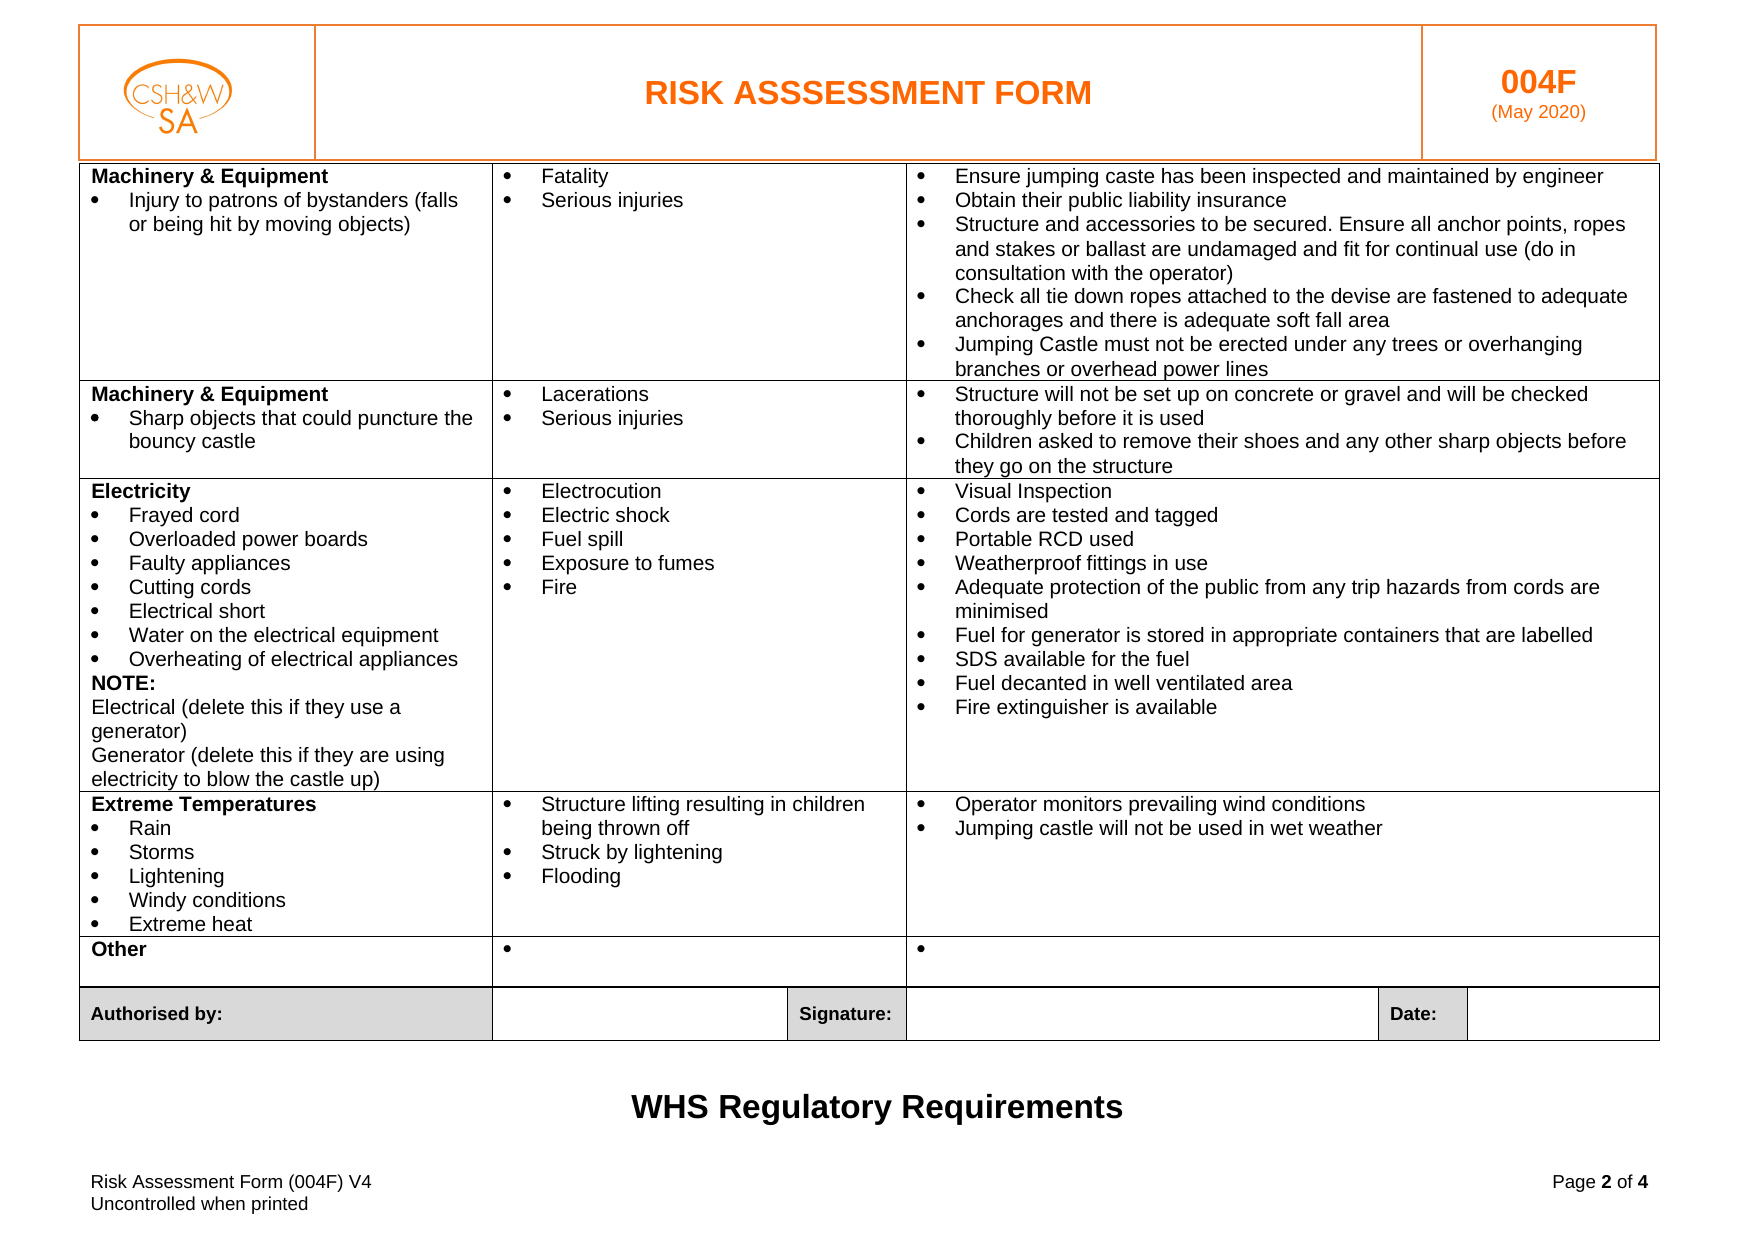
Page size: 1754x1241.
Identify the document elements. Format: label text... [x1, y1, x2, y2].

table_header [1468, 988, 1659, 1040]
table_cell Fatality Serious injuries [493, 164, 906, 380]
table_cell [907, 937, 1659, 986]
table_cell Ensure jumping caste has been inspected and maintained by engineer Obtain their public liability insurance Structure and accessories to be secured. Ensure all anchor points, ropes and stakes or ballast are undamaged and fit for continual use (do in consultation with the operator) Check all tie down ropes attached to the devise are fastened to adequate anchorages and there is adequate soft fall area Jumping Castle must not be erected under any trees or overhanging branches or overhead power lines [907, 164, 1659, 380]
table_header Date: [1379, 988, 1467, 1040]
table_cell Structure will not be set up on concrete or gravel and will be checked thoroughly before it is used Children asked to remove their shoes and any other sharp objects before they go on the structure [907, 381, 1659, 477]
text WHS Regulatory Requirements [123, 1087, 1631, 1126]
table_cell Operator monitors prevailing wind conditions Jumping castle will not be used in wet weather [907, 792, 1659, 936]
table_header [493, 988, 787, 1040]
table_cell Electricity Frayed cord Overloaded power boards Faulty appliances Cutting cords Electrical short Water on the electrical equipment Overheating of electrical appliances NOTE: Electrical (delete this if they use a generator) Generator (delete this if they are using electricity to blow the castle up) [80, 479, 492, 791]
table_cell Machinery & Equipment Sharp objects that could puncture the bouncy castle [80, 381, 492, 477]
table_cell Visual Inspection Cords are tested and tagged Portable RCD used Weatherproof fittings in use Adequate protection of the public from any trip hazards from cords are minimised Fuel for generator is stored in appropriate containers that are labelled SDS available for the fuel Fuel decanted in well ventilated area Fire extinguisher is available [907, 479, 1659, 791]
table_cell Electrocution Electric shock Fuel spill Exposure to fumes Fire [493, 479, 906, 791]
table_cell Extreme Temperatures Rain Storms Lightening Windy conditions Extreme heat [80, 792, 492, 936]
table_header Signature: [788, 988, 906, 1040]
table_header Authorised by: [80, 988, 492, 1040]
table_cell Lacerations Serious injuries [493, 381, 906, 477]
table_cell Structure lifting resulting in children being thrown off Struck by lightening Flooding [493, 792, 906, 936]
table_header [907, 988, 1378, 1040]
table_cell [493, 937, 906, 986]
table_cell Other [80, 937, 492, 986]
table_cell Machinery & Equipment Injury to patrons of bystanders (falls or being hit by moving objects) [80, 164, 492, 380]
